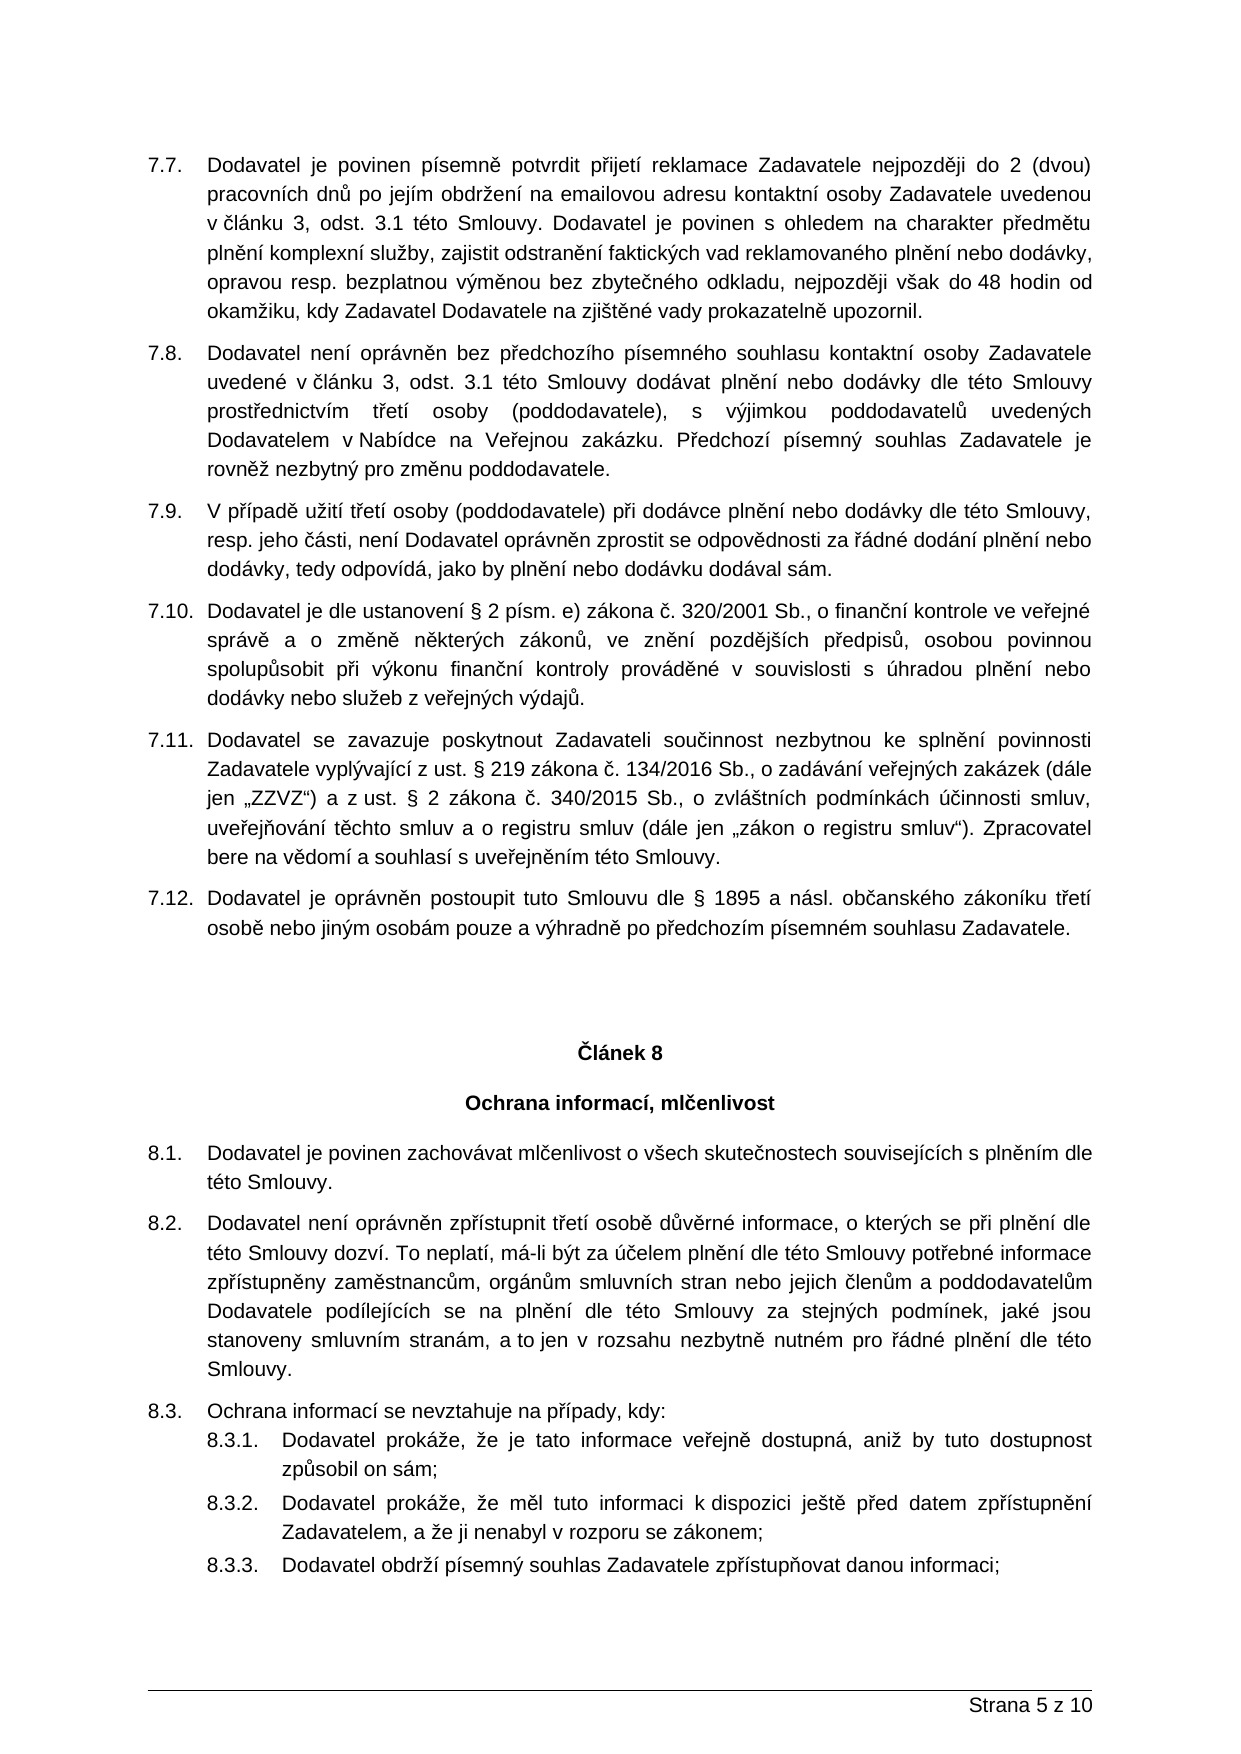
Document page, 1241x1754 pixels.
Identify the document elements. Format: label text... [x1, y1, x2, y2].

text Článek 8 [148, 1035, 1092, 1064]
list Dodavatel není oprávněn bez předchozího písemného souhlasu kontaktní osoby Zadavatele uvedené v článku 3, odst. 3.1 této Smlouvy dodávat plnění nebo dodávky dle této Smlouvy prostřednictvím třetí osoby (poddodavatele), s výjimkou poddodavatelů uvedených Dodavatelem v Nabídce na Veřejnou zakázku. Předchozí písemný souhlas Zadavatele je rovněž nezbytný pro změnu poddodavatele. [148, 335, 1092, 481]
list Dodavatel není oprávněn zpřístupnit třetí osobě důvěrné informace, o kterých se při plnění dle této Smlouvy dozví. To neplatí, má-li být za účelem plnění dle této Smlouvy potřebné informace zpřístupněny zaměstnancům, orgánům smluvních stran nebo jejich členům a poddodavatelům Dodavatele podílejících se na plnění dle této Smlouvy za stejných podmínek, jaké jsou stanoveny smluvním stranám, a to jen v rozsahu nezbytně nutném pro řádné plnění dle této Smlouvy. [148, 1206, 1092, 1381]
list Dodavatel je dle ustanovení § 2 písm. e) zákona č. 320/2001 Sb., o finanční kontrole ve veřejné správě a o změně některých zákonů, ve znění pozdějších předpisů, osobou povinnou spolupůsobit při výkonu finanční kontroly prováděné v souvislosti s úhradou plnění nebo dodávky nebo služeb z veřejných výdajů. [148, 593, 1092, 710]
list Dodavatel obdrží písemný souhlas Zadavatele zpřístupňovat danou informaci; [207, 1548, 1092, 1577]
list Ochrana informací se nevztahuje na případy, kdy: [148, 1393, 1092, 1423]
list Dodavatel je povinen písemně potvrdit přijetí reklamace Zadavatele nejpozději do 2 (dvou) pracovních dnů po jejím obdržení na emailovou adresu kontaktní osoby Zadavatele uvedenou v článku 3, odst. 3.1 této Smlouvy. Dodavatel je povinen s ohledem na charakter předmětu plnění komplexní služby, zajistit odstranění faktických vad reklamovaného plnění nebo dodávky, opravou resp. bezplatnou výměnou bez zbytečného odkladu, nejpozději však do 48 hodin od okamžiku, kdy Zadavatel Dodavatele na zjištěné vady prokazatelně upozornil. [148, 148, 1092, 323]
list Dodavatel prokáže, že měl tuto informaci k dispozici ještě před datem zpřístupnění Zadavatelem, a že ji nenabyl v rozporu se zákonem; [207, 1485, 1092, 1543]
list Dodavatel se zavazuje poskytnout Zadavateli součinnost nezbytnou ke splnění povinnosti Zadavatele vyplývající z ust. § 219 zákona č. 134/2016 Sb., o zadávání veřejných zakázek (dále jen „ZZVZ“) a z ust. § 2 zákona č. 340/2015 Sb., o zvláštních podmínkách účinnosti smluv, uveřejňování těchto smluv a o registru smluv (dále jen „zákon o registru smluv“). Zpracovatel bere na vědomí a souhlasí s uveřejněním této Smlouvy. [148, 723, 1092, 868]
list Dodavatel je povinen zachovávat mlčenlivost o všech skutečnostech souvisejících s plněním dle této Smlouvy. [148, 1135, 1092, 1193]
list Dodavatel je oprávněn postoupit tuto Smlouvu dle § 1895 a násl. občanského zákoníku třetí osobě nebo jiným osobám pouze a výhradně po předchozím písemném souhlasu Zadavatele. [148, 881, 1092, 939]
list V případě užití třetí osoby (poddodavatele) při dodávce plnění nebo dodávky dle této Smlouvy, resp. jeho části, není Dodavatel oprávněn zprostit se odpovědnosti za řádné dodání plnění nebo dodávky, tedy odpovídá, jako by plnění nebo dodávku dodával sám. [148, 493, 1092, 581]
text Ochrana informací, mlčenlivost [148, 1085, 1092, 1114]
list Dodavatel prokáže, že je tato informace veřejně dostupná, aniž by tuto dostupnost způsobil on sám; [207, 1423, 1092, 1481]
